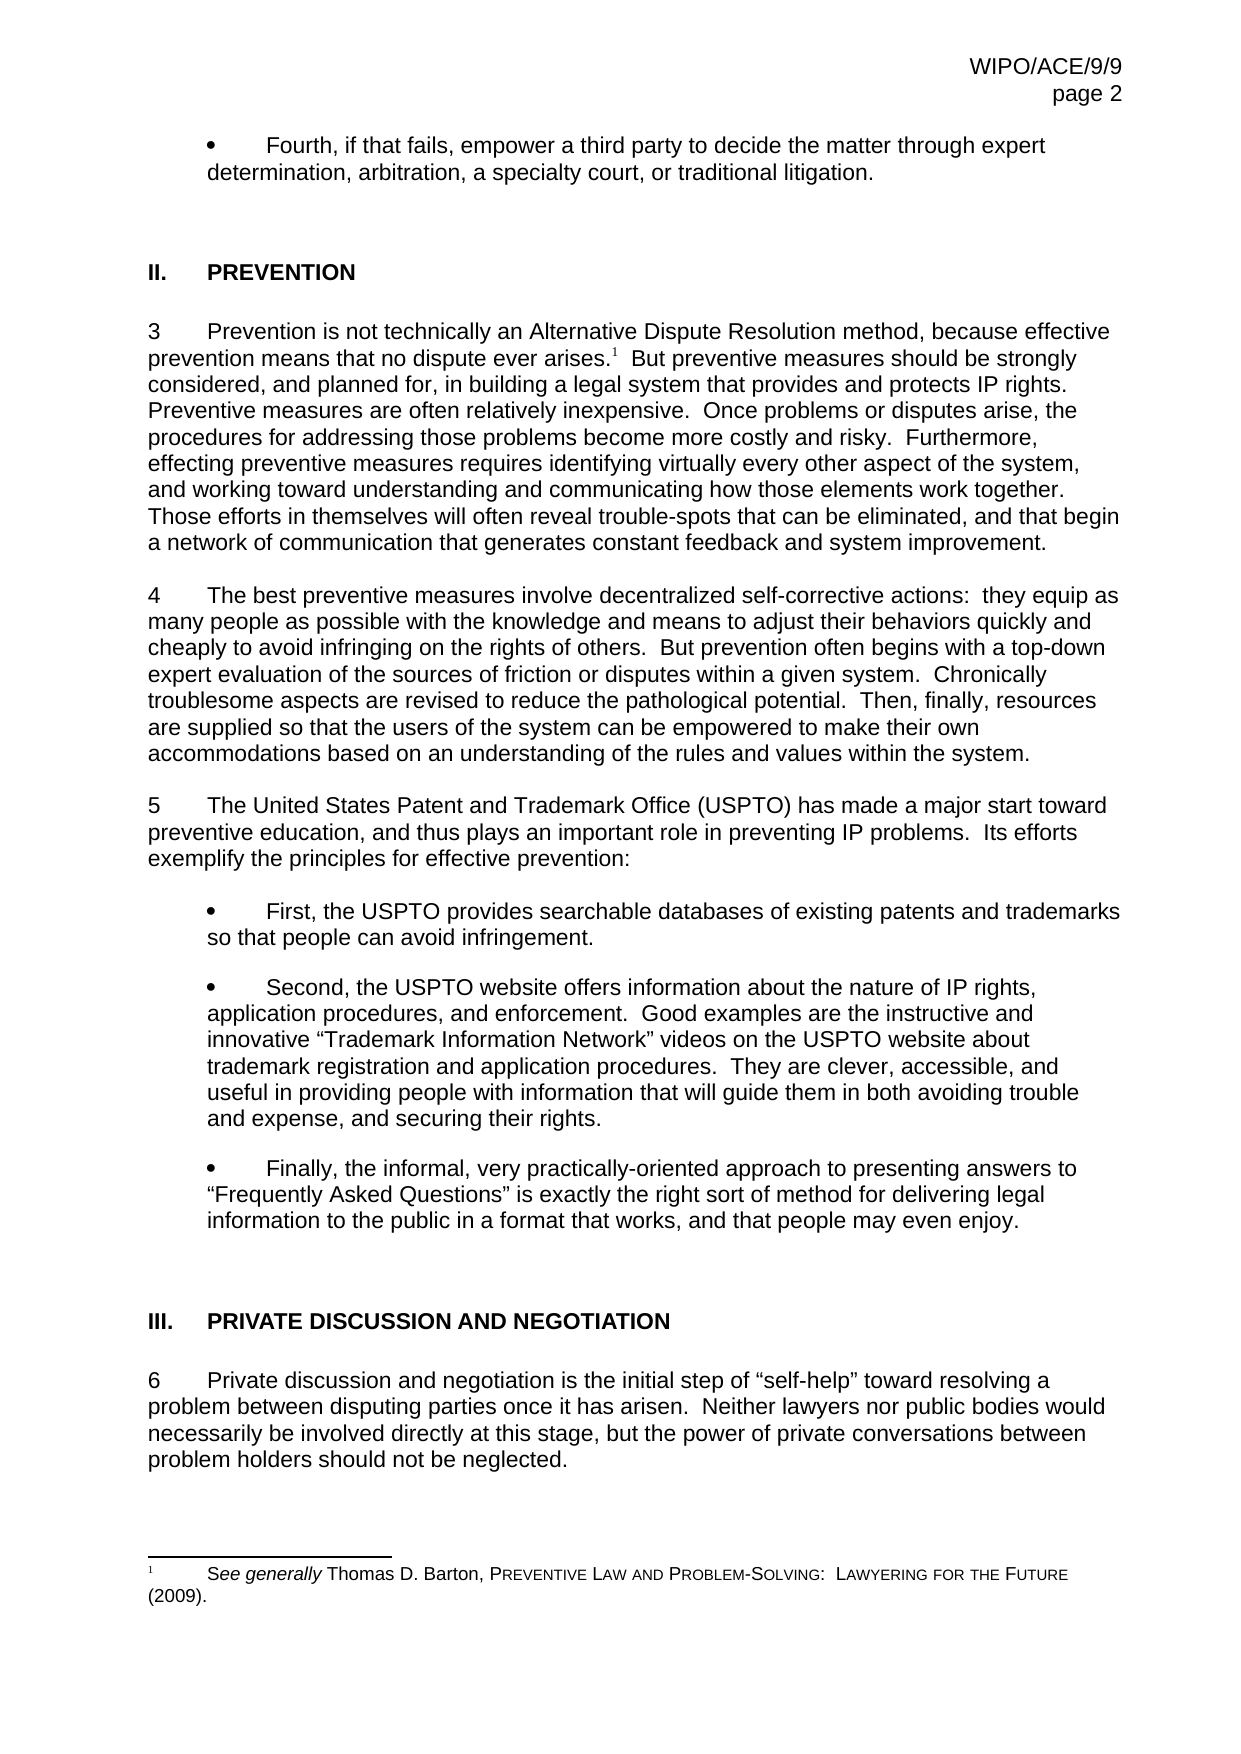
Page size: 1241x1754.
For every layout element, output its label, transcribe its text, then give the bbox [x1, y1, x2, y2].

text Finally, the informal, very practically-oriented approach to presenting answers to “Frequently Asked Questions” is exactly the right sort of method for delivering legal information to the public in a format that works, and that people may even enjoy. [207, 1154, 1122, 1234]
text Second, the USPTO website offers information about the nature of IP rights, application procedures, and enforcement. Good examples are the instructive and innovative “Trademark Information Network” videos on the USPTO website about trademark registration and application procedures. They are clever, accessible, and useful in providing people with information that will guide them in both avoiding trouble and expense, and securing their rights. [207, 973, 1122, 1132]
text First, the USPTO provides searchable databases of existing patents and trademarks so that people can avoid infringement. [207, 898, 1122, 951]
text The best preventive measures involve decentralized self-corrective actions: they equip as many people as possible with the knowledge and means to adjust their behaviors quickly and cheaply to avoid infringing on the rights of others. But prevention often begins with a top-down expert evaluation of the sources of friction or disputes within a given system. Chronically troublesome aspects are revised to reduce the pathological potential. Then, finally, resources are supplied so that the users of the system can be empowered to make their own accommodations based on an understanding of the rules and values within the system. [148, 582, 1122, 766]
subtitle III. Private Discussion and Negotiation [148, 1308, 1122, 1334]
text The United States Patent and Trademark Office (USPTO) has made a major start toward preventive education, and thus plays an important role in preventing IP problems. Its efforts exemplify the principles for effective prevention: [148, 792, 1122, 872]
text Prevention is not technically an Alternative Dispute Resolution method, because effective prevention means that no dispute ever arises. But preventive measures should be strongly considered, and planned for, in building a legal system that provides and protects IP rights. Preventive measures are often relatively inexpensive. Once problems or disputes arise, the procedures for addressing those problems become more costly and risky. Furthermore, effecting preventive measures requires identifying virtually every other aspect of the system, and working toward understanding and communicating how those elements work together. Those efforts in themselves will often reveal trouble-spots that can be eliminated, and that begin a network of communication that generates constant feedback and system improvement. [148, 318, 1122, 555]
subtitle II. Prevention [148, 259, 1122, 286]
text Private discussion and negotiation is the initial step of “self-help” toward resolving a problem between disputing parties once it has arisen. Neither lawyers nor public bodies would necessarily be involved directly at this stage, but the power of private conversations between problem holders should not be neglected. [148, 1367, 1122, 1472]
text Fourth, if that fails, empower a third party to decide the matter through expert determination, arbitration, a specialty court, or traditional litigation. [207, 132, 1122, 185]
